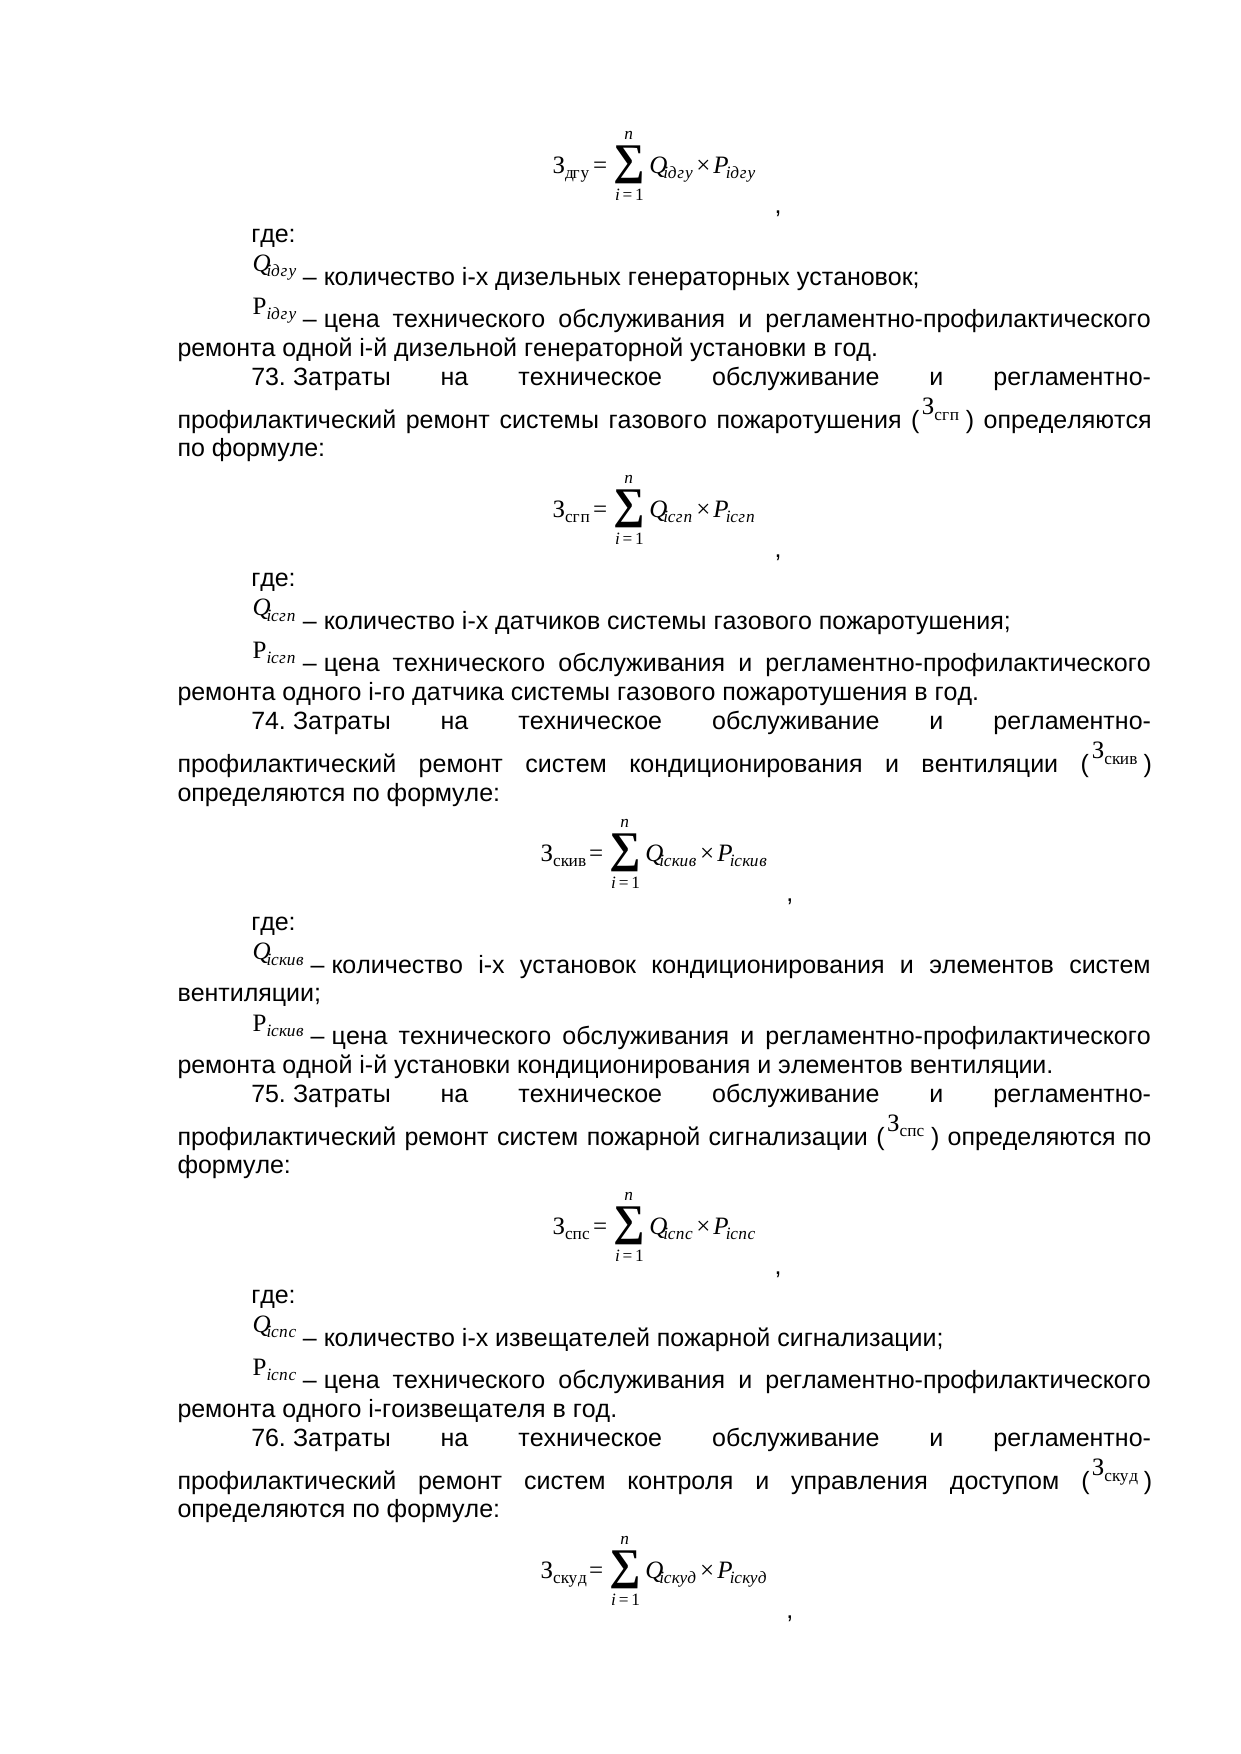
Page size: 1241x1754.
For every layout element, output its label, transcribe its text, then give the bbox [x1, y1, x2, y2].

text , [177, 806, 1152, 907]
text – количество i-х установок кондиционирования и элементов систем вентиляции; [177, 936, 1152, 1007]
text , [177, 1179, 1152, 1280]
text , [177, 1523, 1152, 1624]
text где: [177, 219, 1152, 247]
text , [177, 118, 1152, 219]
text – количество i-х дизельных генераторных установок; [177, 247, 1152, 290]
text где: [177, 907, 1152, 936]
text где: [177, 563, 1152, 592]
text где: [177, 1280, 1152, 1308]
text , [177, 462, 1152, 563]
text 76. Затраты на техническое обслуживание и регламентно-профилактический ремонт систем контроля и управления доступом () определяются по формуле: [177, 1423, 1152, 1523]
text – количество i-х извещателей пожарной сигнализации; [177, 1308, 1152, 1351]
text – количество i-х датчиков системы газового пожаротушения; [177, 592, 1152, 634]
text 75. Затраты на техническое обслуживание и регламентно-профилактический ремонт систем пожарной сигнализации () определяются по формуле: [177, 1079, 1152, 1179]
text – цена технического обслуживания и регламентно-профилактического ремонта одного i-го датчика системы газового пожаротушения в год. [177, 634, 1152, 706]
text – цена технического обслуживания и регламентно-профилактического ремонта одного i-гоизвещателя в год. [177, 1351, 1152, 1423]
text – цена технического обслуживания и регламентно-профилактического ремонта одной i-й установки кондиционирования и элементов вентиляции. [177, 1007, 1152, 1079]
text 74. Затраты на техническое обслуживание и регламентно-профилактический ремонт систем кондиционирования и вентиляции () определяются по формуле: [177, 706, 1152, 806]
text – цена технического обслуживания и регламентно-профилактического ремонта одной i-й дизельной генераторной установки в год. [177, 290, 1152, 362]
text 73. Затраты на техническое обслуживание и регламентно-профилактический ремонт системы газового пожаротушения () определяются по формуле: [177, 362, 1152, 462]
